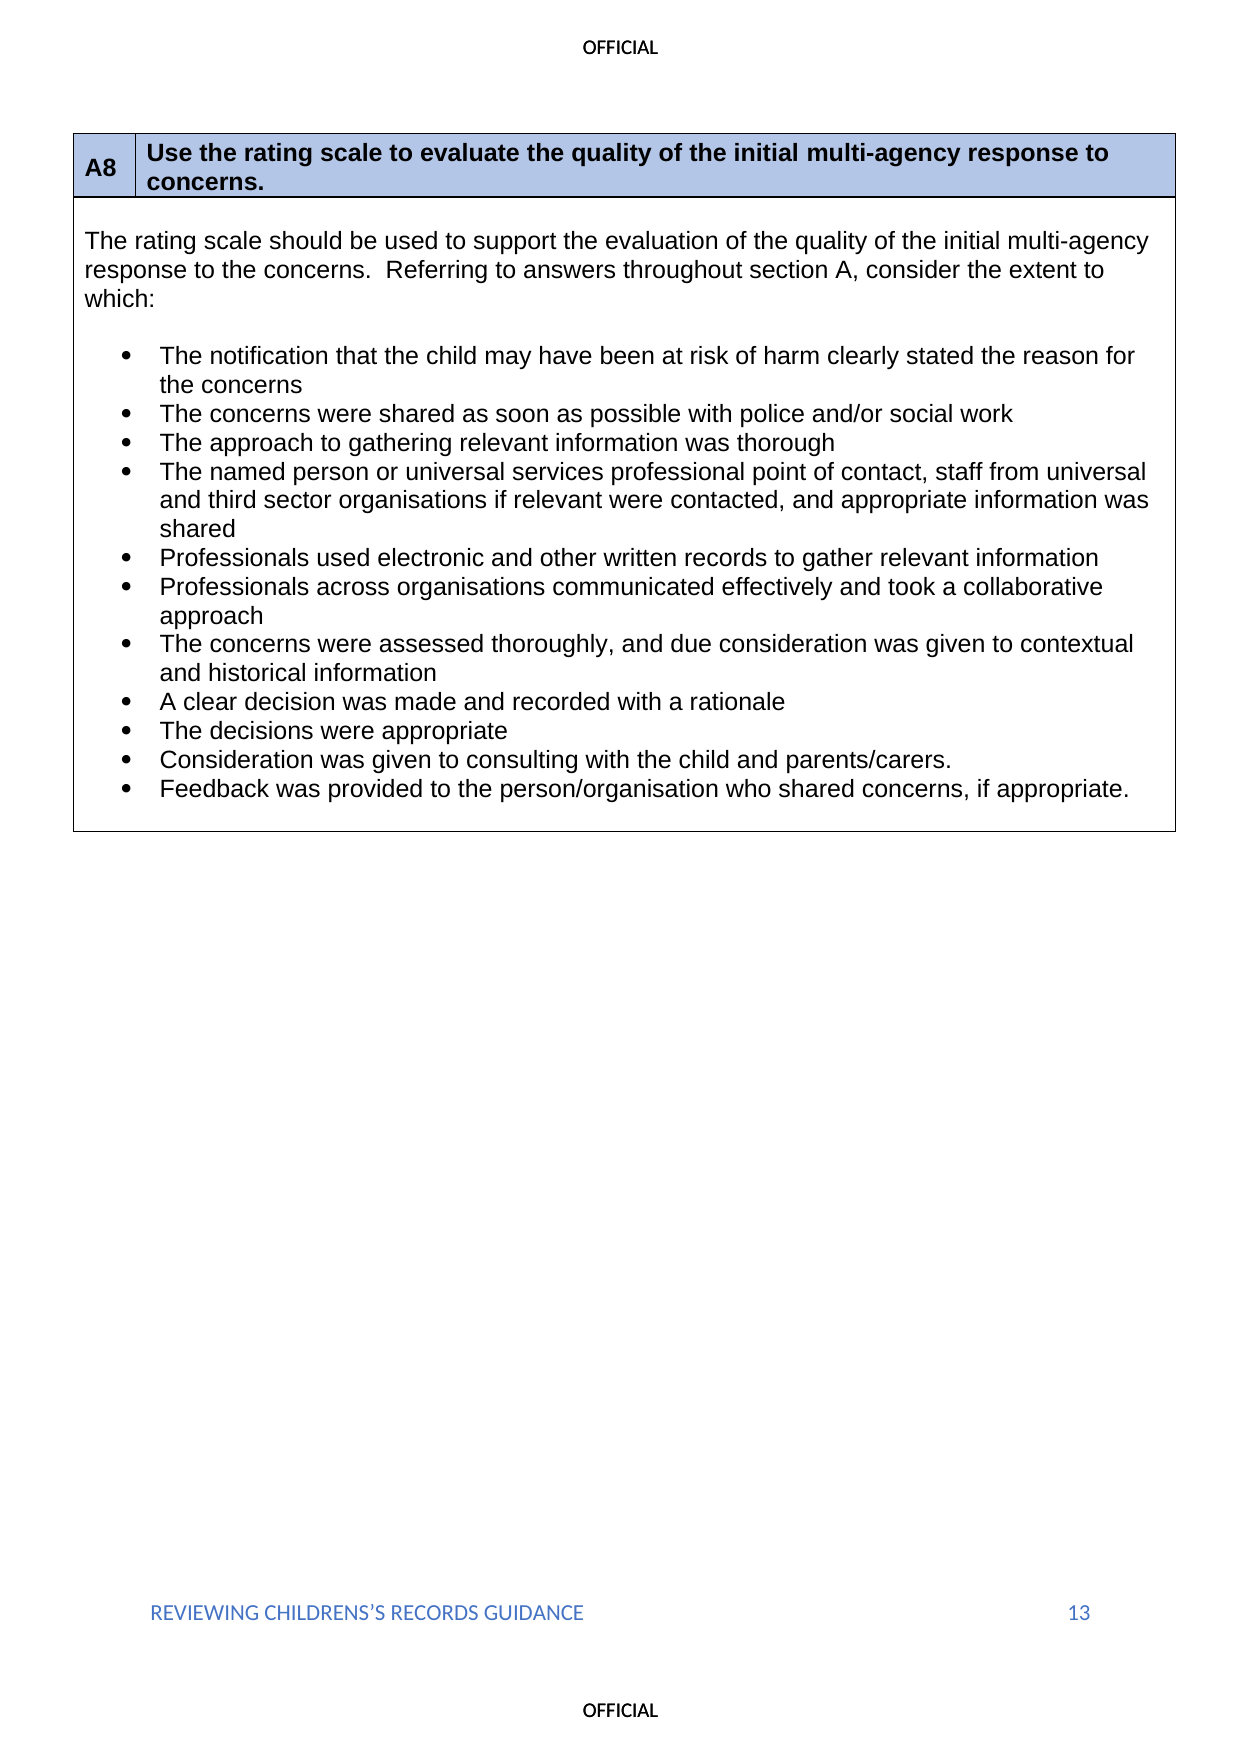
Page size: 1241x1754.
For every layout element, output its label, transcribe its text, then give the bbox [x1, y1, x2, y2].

table_cell Use the rating scale to evaluate the quality of the initial multi-agency response to concerns. [136, 134, 1175, 196]
table_cell The rating scale should be used to support the evaluation of the quality of the initial multi-agency response to the concerns. Referring to answers throughout section A, consider the extent to which: The notification that the child may have been at risk of harm clearly stated the reason for the concerns The concerns were shared as soon as possible with police and/or social work The approach to gathering relevant information was thorough The named person or universal services professional point of contact, staff from universal and third sector organisations if relevant were contacted, and appropriate information was shared Professionals used electronic and other written records to gather relevant information Professionals across organisations communicated effectively and took a collaborative approach The concerns were assessed thoroughly, and due consideration was given to contextual and historical information A clear decision was made and recorded with a rationale The decisions were appropriate Consideration was given to consulting with the child and parents/carers. Feedback was provided to the person/organisation who shared concerns, if appropriate. [74, 198, 1175, 831]
table_cell A8 [74, 134, 135, 196]
